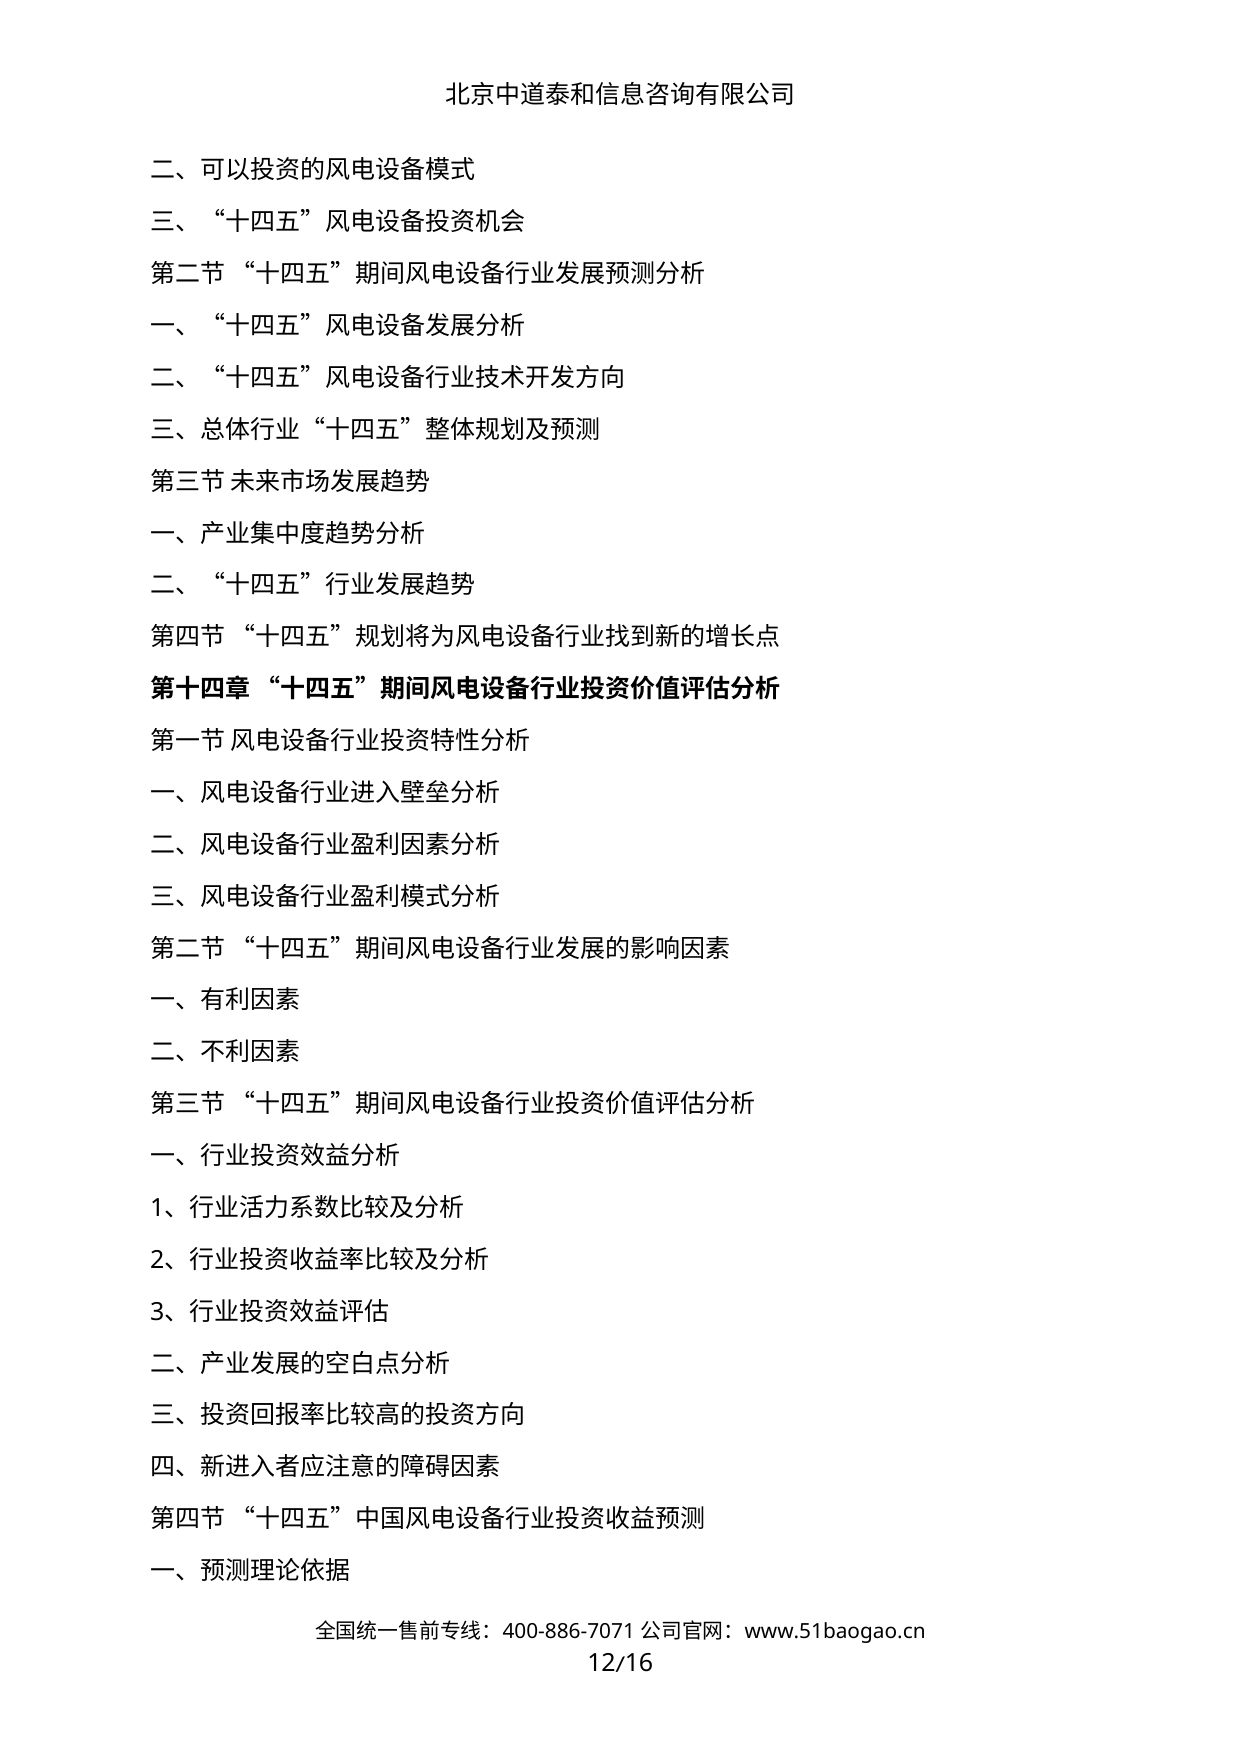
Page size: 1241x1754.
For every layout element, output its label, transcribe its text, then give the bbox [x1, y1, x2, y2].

text 一、“十四五”风电设备发展分析 [150, 306, 1090, 342]
text 第四节 “十四五”中国风电设备行业投资收益预测 [150, 1499, 1090, 1535]
text 一、风电设备行业进入壁垒分析 [150, 772, 1090, 809]
text 二、风电设备行业盈利因素分析 [150, 824, 1090, 861]
text 第十四章 “十四五”期间风电设备行业投资价值评估分析 [150, 669, 1090, 705]
text 一、行业投资效益分析 [150, 1136, 1090, 1172]
text 第四节 “十四五”规划将为风电设备行业找到新的增长点 [150, 617, 1090, 653]
text 三、风电设备行业盈利模式分析 [150, 876, 1090, 912]
text 二、不利因素 [150, 1032, 1090, 1068]
text 3、行业投资效益评估 [150, 1291, 1090, 1327]
text 三、“十四五”风电设备投资机会 [150, 202, 1090, 238]
text 一、预测理论依据 [150, 1551, 1090, 1587]
text 二、“十四五”风电设备行业技术开发方向 [150, 357, 1090, 394]
text 二、“十四五”行业发展趋势 [150, 565, 1090, 601]
text 第三节 未来市场发展趋势 [150, 461, 1090, 497]
text 第一节 风电设备行业投资特性分析 [150, 721, 1090, 757]
text 三、投资回报率比较高的投资方向 [150, 1395, 1090, 1431]
text 四、新进入者应注意的障碍因素 [150, 1447, 1090, 1483]
text 第二节 “十四五”期间风电设备行业发展的影响因素 [150, 928, 1090, 964]
text 二、产业发展的空白点分析 [150, 1343, 1090, 1379]
text 一、产业集中度趋势分析 [150, 513, 1090, 549]
text 三、总体行业“十四五”整体规划及预测 [150, 409, 1090, 446]
text 1、行业活力系数比较及分析 [150, 1187, 1090, 1224]
text 二、可以投资的风电设备模式 [150, 150, 1090, 186]
text 一、有利因素 [150, 980, 1090, 1016]
text 第二节 “十四五”期间风电设备行业发展预测分析 [150, 254, 1090, 290]
text 第三节 “十四五”期间风电设备行业投资价值评估分析 [150, 1084, 1090, 1120]
text 2、行业投资收益率比较及分析 [150, 1239, 1090, 1276]
